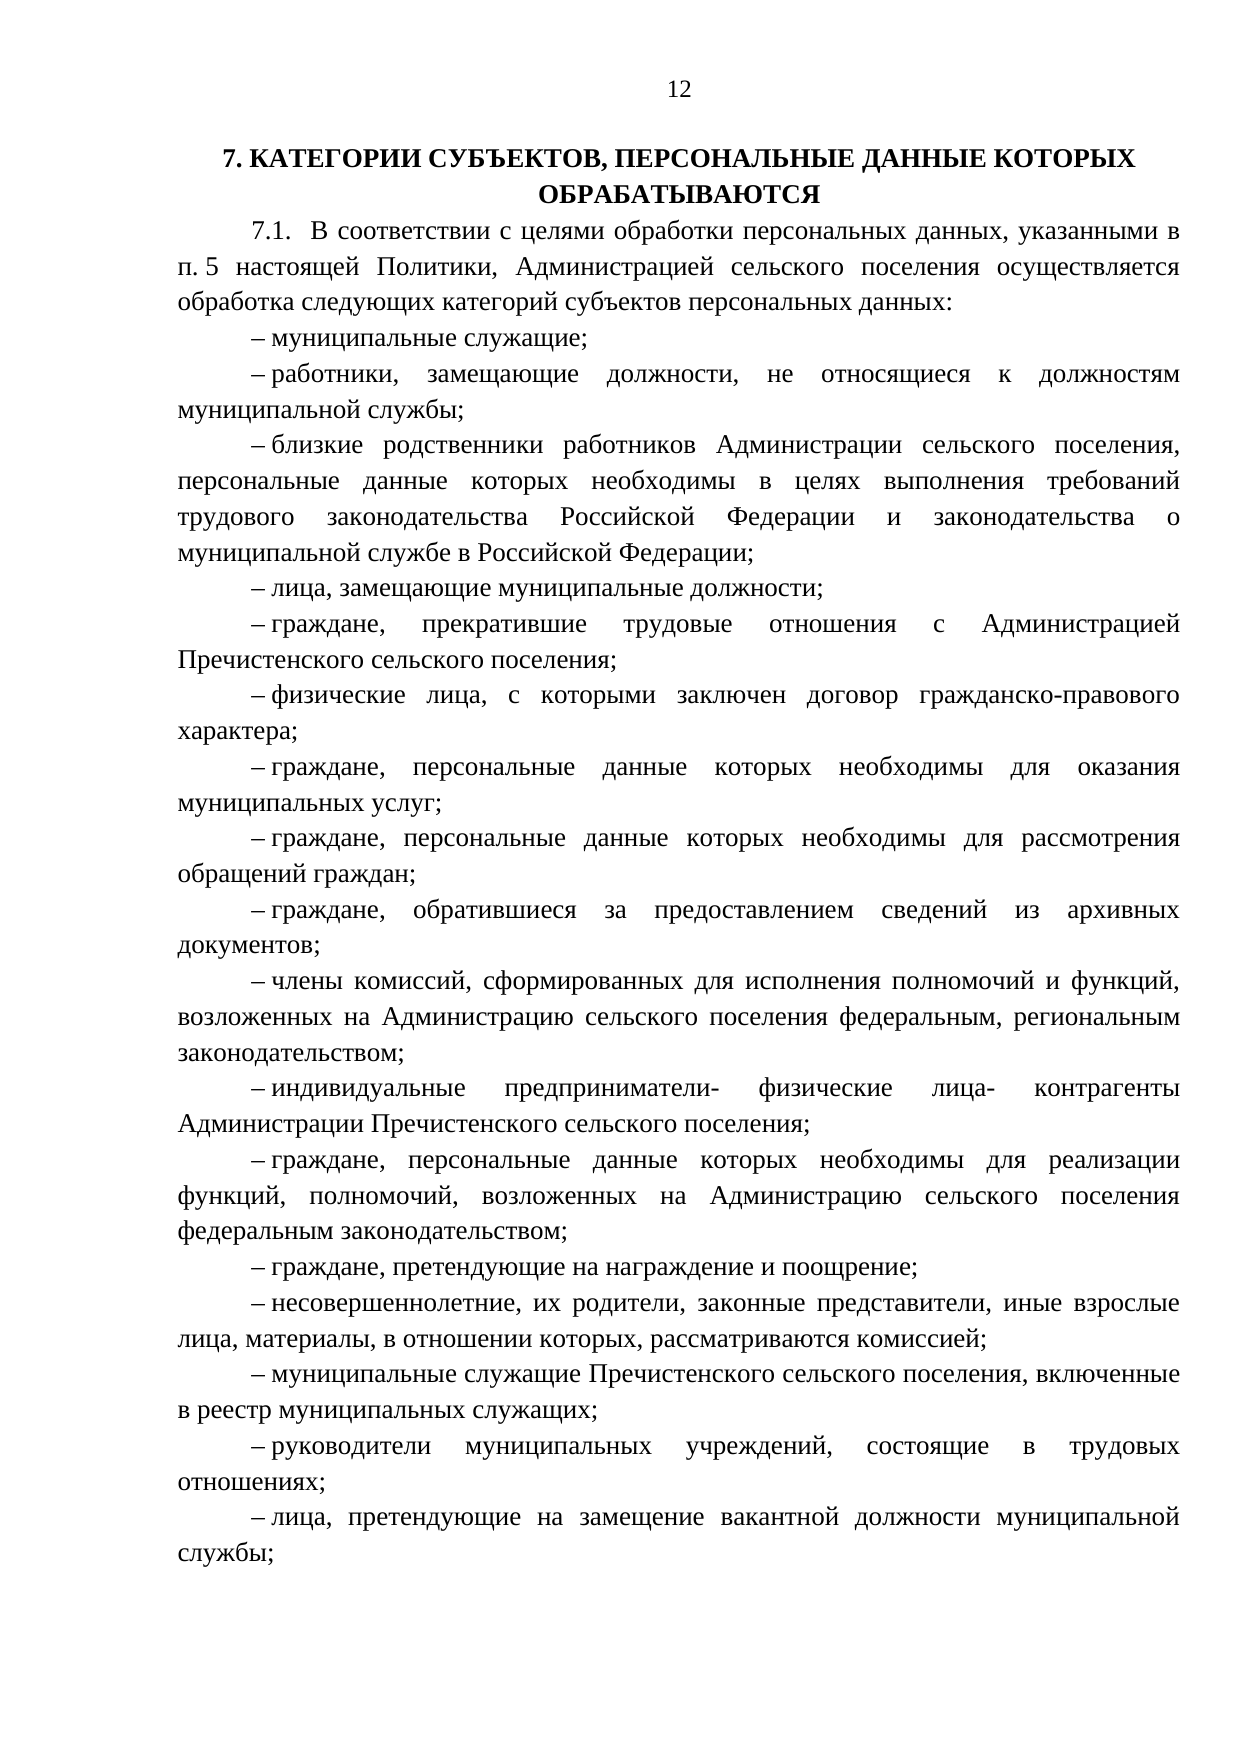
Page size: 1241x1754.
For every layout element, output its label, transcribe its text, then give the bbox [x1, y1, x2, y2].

text физические лица, с которыми заключен договор гражданско-правового характера; [177, 678, 1181, 745]
text граждане, прекратившие трудовые отношения с Администрацией Пречистенского сельского поселения; [177, 607, 1181, 674]
text Категории субъектов, персональные данные которых обрабатываются [177, 143, 1181, 209]
text индивидуальные предприниматели- физические лица- контрагенты Администрации Пречистенского сельского поселения; [177, 1072, 1181, 1138]
text граждане, персональные данные которых необходимы для рассмотрения обращений граждан; [177, 821, 1181, 888]
text граждане, персональные данные которых необходимы для оказания муниципальных услуг; [177, 750, 1181, 817]
text лица, претендующие на замещение вакантной должности муниципальной службы; [177, 1500, 1181, 1567]
text муниципальные служащие Пречистенского сельского поселения, включенные в реестр муниципальных служащих; [177, 1357, 1181, 1424]
text лица, замещающие муниципальные должности; [177, 571, 1181, 602]
text близкие родственники работников Администрации сельского поселения, персональные данные которых необходимы в целях выполнения требований трудового законодательства Российской Федерации и законодательства о муниципальной службе в Российской Федерации; [177, 428, 1181, 567]
text граждане, персональные данные которых необходимы для реализации функций, полномочий, возложенных на Администрацию сельского поселения федеральным законодательством; [177, 1143, 1181, 1246]
text муниципальные служащие; [177, 321, 1181, 352]
text граждане, претендующие на награждение и поощрение; [177, 1250, 1181, 1281]
text граждане, обратившиеся за предоставлением сведений из архивных документов; [177, 893, 1181, 960]
text несовершеннолетние, их родители, законные представители, иные взрослые лица, материалы, в отношении которых, рассматриваются комиссией; [177, 1286, 1181, 1353]
text работники, замещающие должности, не относящиеся к должностям муниципальной службы; [177, 357, 1181, 424]
text В соответствии с целями обработки персональных данных, указанными в п. 5 настоящей Политики, Администрацией сельского поселения осуществляется обработка следующих категорий субъектов персональных данных: [177, 214, 1181, 317]
text руководители муниципальных учреждений, состоящие в трудовых отношениях; [177, 1429, 1181, 1496]
text члены комиссий, сформированных для исполнения полномочий и функций, возложенных на Администрацию сельского поселения федеральным, региональным законодательством; [177, 964, 1181, 1067]
